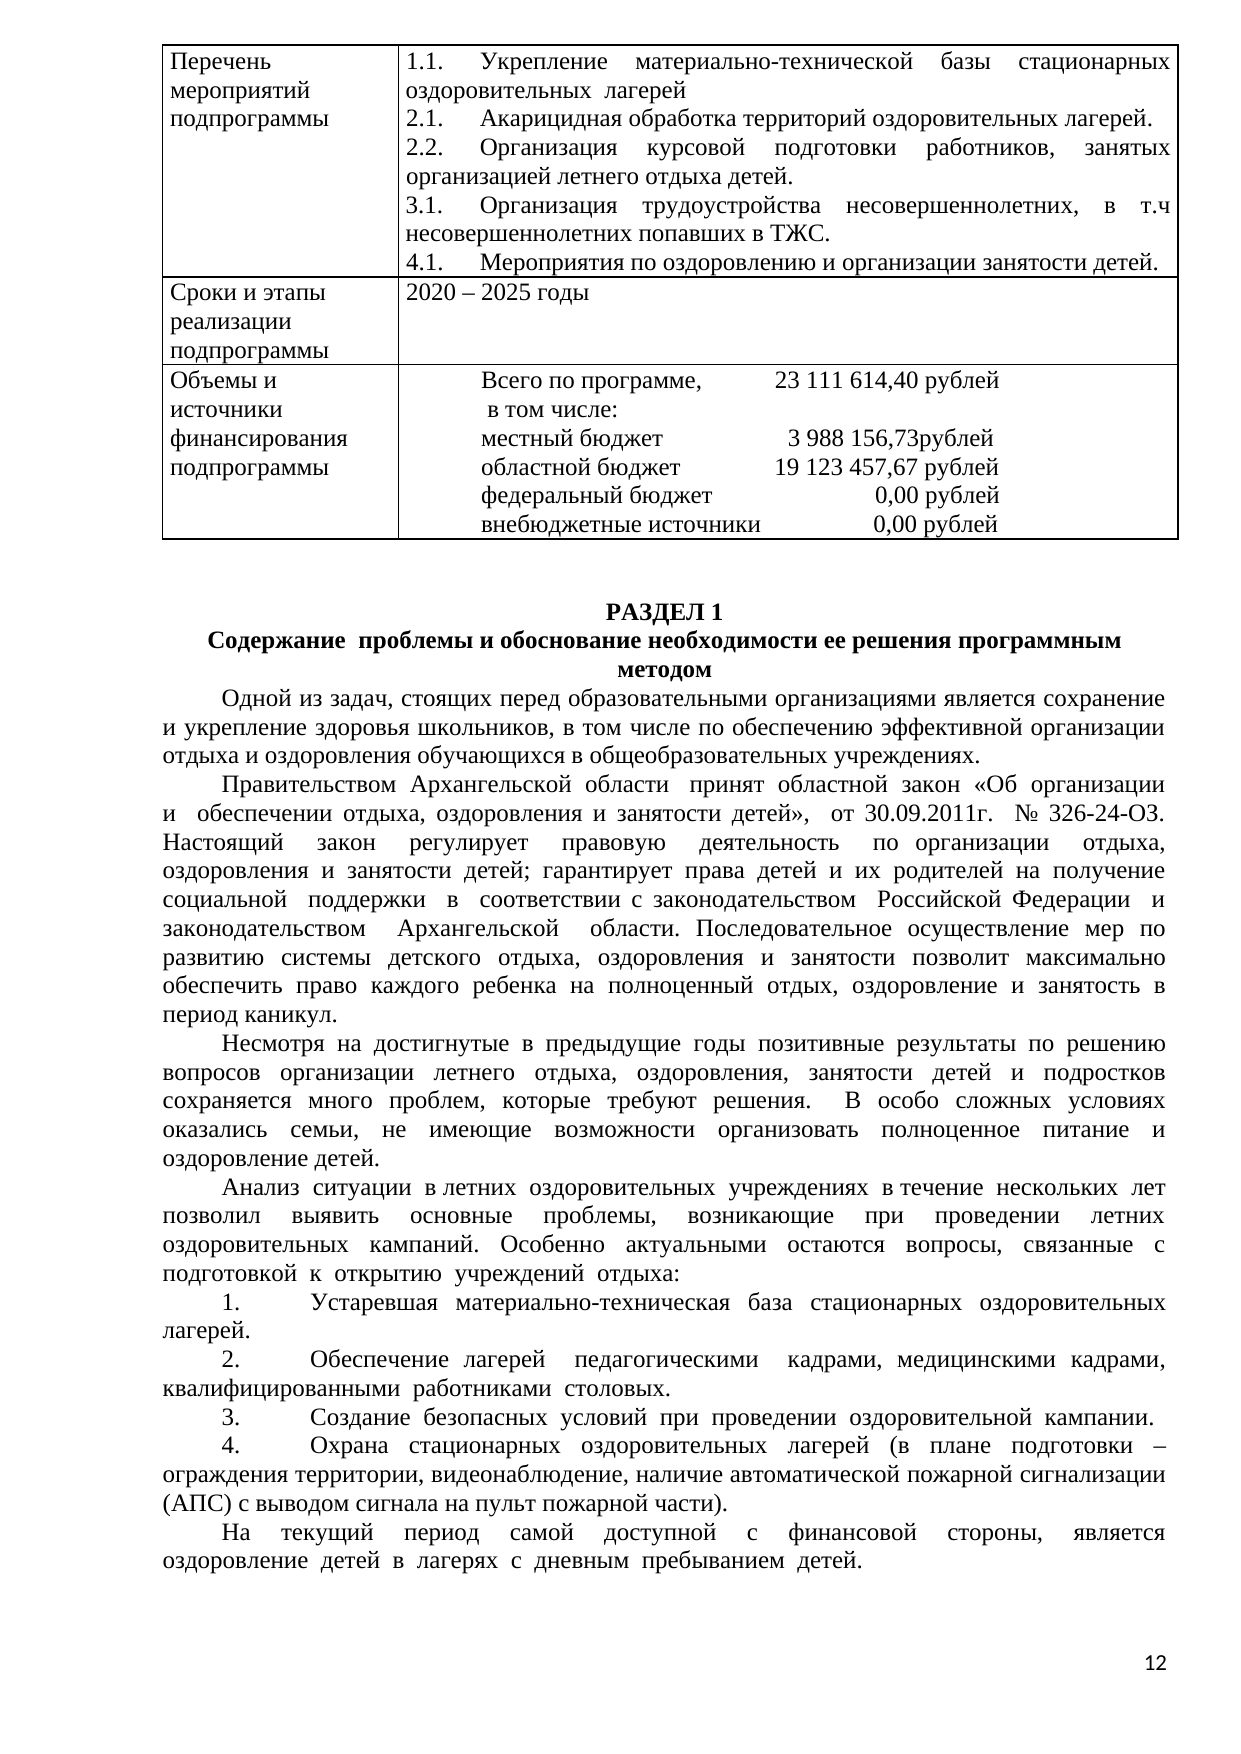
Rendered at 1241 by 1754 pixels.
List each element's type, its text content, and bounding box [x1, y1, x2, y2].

table_cell 2020 – 2025 годы [399, 278, 1177, 364]
text Несмотря на достигнутые в предыдущие годы позитивные результаты по решению вопросов организации летнего отдыха, оздоровления, занятости детей и подростков сохраняется много проблем, которые требуют решения. В особо сложных условиях оказались семьи, не имеющие возможности организовать полноценное питание и оздоровление детей. [162, 1028, 1167, 1172]
table_cell Укрепление материально-технической базы стационарных оздоровительных лагерей Акарицидная обработка территорий оздоровительных лагерей. Организация курсовой подготовки работников, занятых организацией летнего отдыха детей. Организация трудоустройства несовершеннолетних, в т.ч несовершеннолетних попавших в ТЖС. Мероприятия по оздоровлению и организации занятости детей. [399, 46, 1177, 276]
list Обеспечение лагерей педагогическими кадрами, медицинскими кадрами, квалифицированными работниками столовых. [162, 1344, 1167, 1402]
table_cell Сроки и этапы реализации подпрограммы [163, 278, 398, 364]
text РАЗДЕЛ 1 [162, 597, 1167, 626]
text Содержание проблемы и обоснование необходимости ее решения программным методом [162, 626, 1167, 683]
list Создание безопасных условий при проведении оздоровительной кампании. [162, 1402, 1167, 1431]
text Правительством Архангельской области принят областной закон «Об организации и обеспечении отдыха, оздоровления и занятости детей», от 30.09.2011г. № 326-24-ОЗ. Настоящий закон регулирует правовую деятельность по организации отдыха, оздоровления и занятости детей; гарантирует права детей и их родителей на получение социальной поддержки в соответствии с законодательством Российской Федерации и законодательством Архангельской области. Последовательное осуществление мер по развитию системы детского отдыха, оздоровления и занятости позволит максимально обеспечить право каждого ребенка на полноценный отдых, оздоровление и занятость в период каникул. [162, 769, 1167, 1028]
table_cell Объемы и источники финансирования подпрограммы [163, 365, 398, 538]
list Охрана стационарных оздоровительных лагерей (в плане подготовки – ограждения территории, видеонаблюдение, наличие автоматической пожарной сигнализации (АПС) с выводом сигнала на пульт пожарной части). [162, 1431, 1167, 1517]
list Устаревшая материально-техническая база стационарных оздоровительных лагерей. [162, 1287, 1167, 1344]
text На текущий период самой доступной с финансовой стороны, является оздоровление детей в лагерях с дневным пребыванием детей. [162, 1517, 1167, 1574]
text Одной из задач, стоящих перед образовательными организациями является сохранение и укрепление здоровья школьников, в том числе по обеспечению эффективной организации отдыха и оздоровления обучающихся в общеобразовательных учреждениях. [162, 683, 1167, 769]
table_cell Перечень мероприятий подпрограммы [163, 46, 398, 276]
table_cell Всего по программе, 23 111 614,40 рублей в том числе: местный бюджет 3 988 156,73рублей областной бюджет 19 123 457,67 рублей федеральный бюджет 0,00 рублей внебюджетные источники 0,00 рублей [399, 365, 1177, 538]
text Анализ ситуации в летних оздоровительных учреждениях в течение нескольких лет позволил выявить основные проблемы, возникающие при проведении летних оздоровительных кампаний. Особенно актуальными остаются вопросы, связанные с подготовкой к открытию учреждений отдыха: [162, 1172, 1167, 1287]
